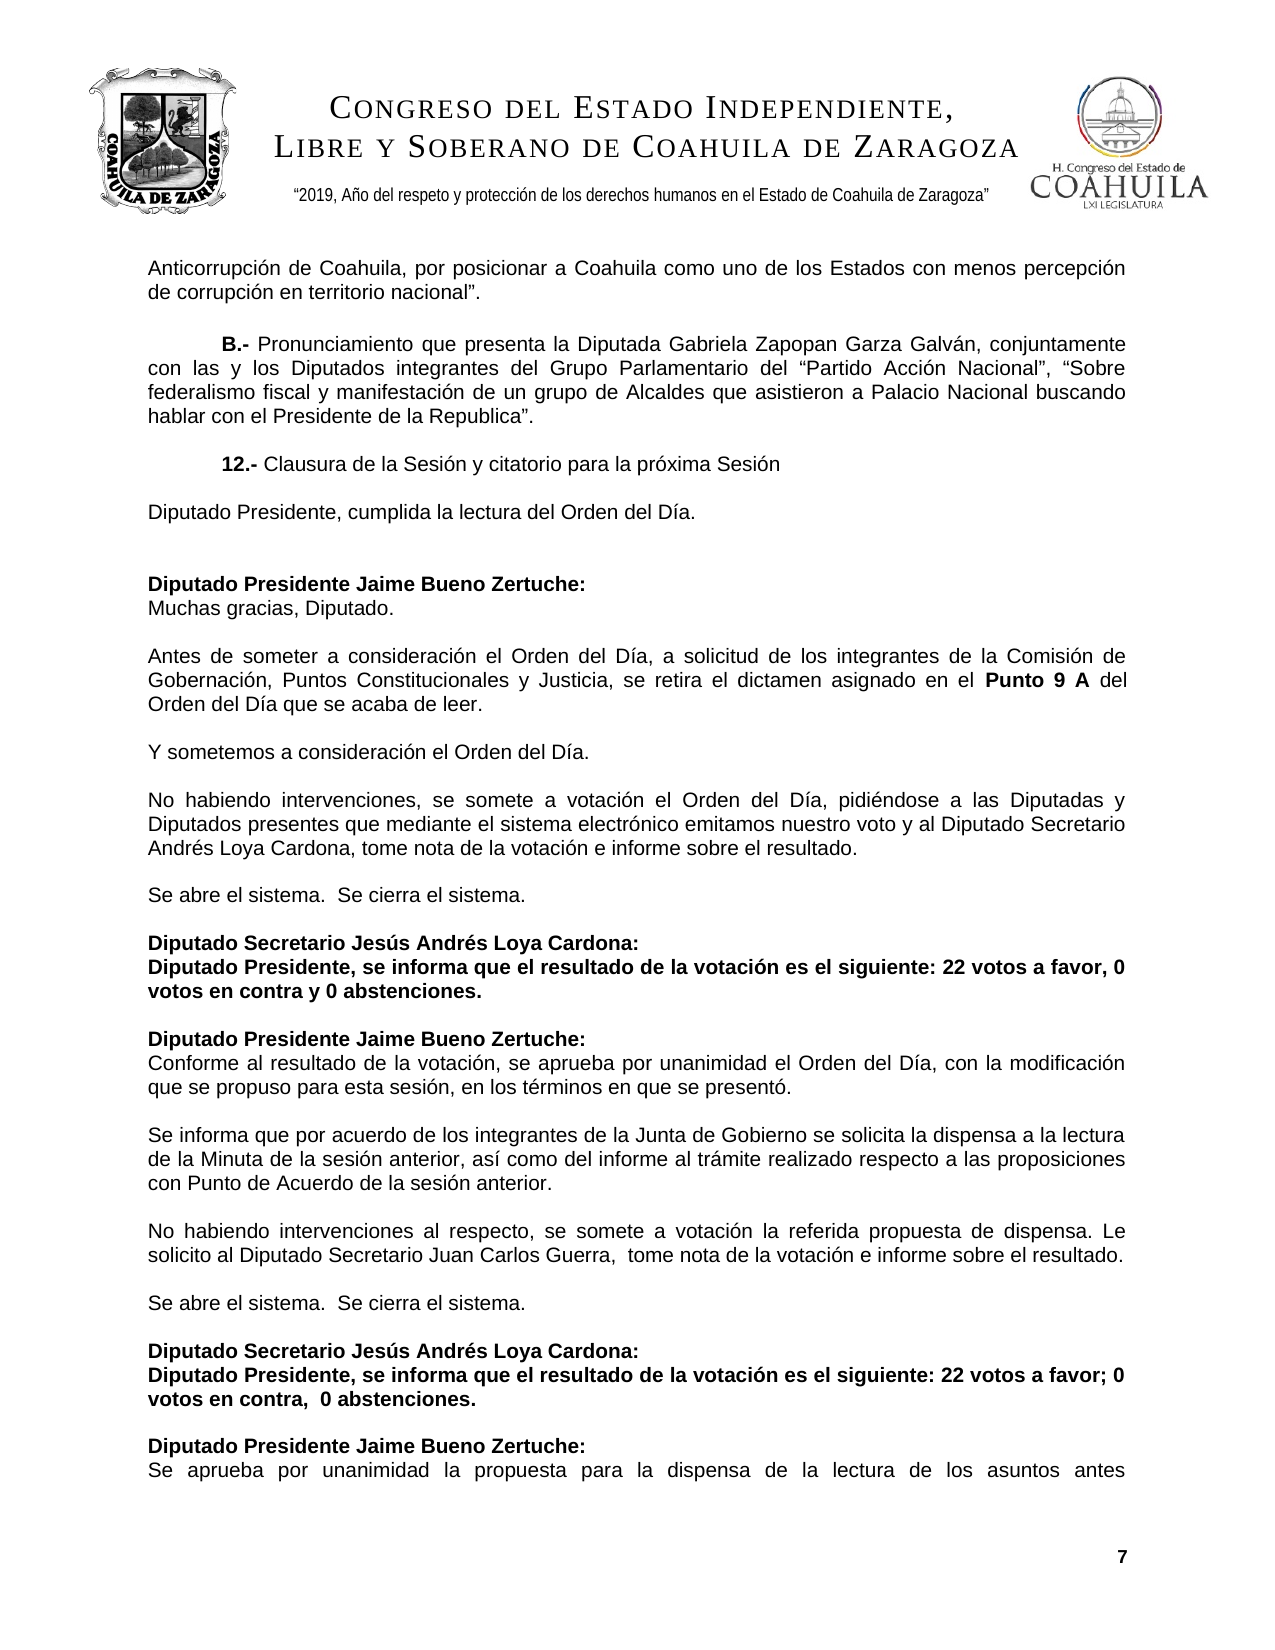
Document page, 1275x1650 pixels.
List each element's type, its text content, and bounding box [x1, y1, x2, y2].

text Diputado Presidente, cumplida la lectura del Orden del Día. [148, 500, 1127, 524]
text Diputado Presidente Jaime Bueno Zertuche: [148, 572, 1127, 596]
text No habiendo intervenciones, se somete a votación el Orden del Día, pidiéndose a las Diputadas y Diputados presentes que mediante el sistema electrónico emitamos nuestro voto y al Diputado Secretario Andrés Loya Cardona, tome nota de la votación e informe sobre el resultado. [148, 787, 1127, 859]
text Se abre el sistema. Se cierra el sistema. [148, 883, 1127, 907]
text Diputado Presidente Jaime Bueno Zertuche: [148, 1434, 1127, 1458]
text Conforme al resultado de la votación, se aprueba por unanimidad el Orden del Día, con la modificación que se propuso para esta sesión, en los términos en que se presentó. [148, 1051, 1127, 1099]
text Diputado Secretario Jesús Andrés Loya Cardona: [148, 931, 1127, 955]
text Muchas gracias, Diputado. [148, 596, 1127, 620]
text Diputado Presidente, se informa que el resultado de la votación es el siguiente: 22 votos a favor; 0 votos en contra, 0 abstenciones. [148, 1362, 1127, 1410]
text Antes de someter a consideración el Orden del Día, a solicitud de los integrantes de la Comisión de Gobernación, Puntos Constitucionales y Justicia, se retira el dictamen asignado en el Punto 9 A del Orden del Día que se acaba de leer. [148, 644, 1127, 716]
text 12.- Clausura de la Sesión y citatorio para la próxima Sesión [148, 452, 1127, 476]
text Se informa que por acuerdo de los integrantes de la Junta de Gobierno se solicita la dispensa a la lectura de la Minuta de la sesión anterior, así como del informe al trámite realizado respecto a las proposiciones con Punto de Acuerdo de la sesión anterior. [148, 1123, 1127, 1195]
picture [88, 68, 237, 214]
text Diputado Presidente, se informa que el resultado de la votación es el siguiente: 22 votos a favor, 0 votos en contra y 0 abstenciones. [148, 955, 1127, 1003]
text Se abre el sistema. Se cierra el sistema. [148, 1291, 1127, 1314]
text Diputado Presidente Jaime Bueno Zertuche: [148, 1027, 1127, 1051]
text B.- Pronunciamiento que presenta la Diputada Gabriela Zapopan Garza Galván, conjuntamente con las y los Diputados integrantes del Grupo Parlamentario del “Partido Acción Nacional”, “Sobre federalismo fiscal y manifestación de un grupo de Alcaldes que asistieron a Palacio Nacional buscando hablar con el Presidente de la Republica”. [148, 332, 1127, 428]
picture [1020, 70, 1214, 214]
text No habiendo intervenciones al respecto, se somete a votación la referida propuesta de dispensa. Le solicito al Diputado Secretario Juan Carlos Guerra, tome nota de la votación e informe sobre el resultado. [148, 1219, 1127, 1267]
text Diputado Secretario Jesús Andrés Loya Cardona: [148, 1338, 1127, 1362]
text Y sometemos a consideración el Orden del Día. [148, 739, 1127, 763]
